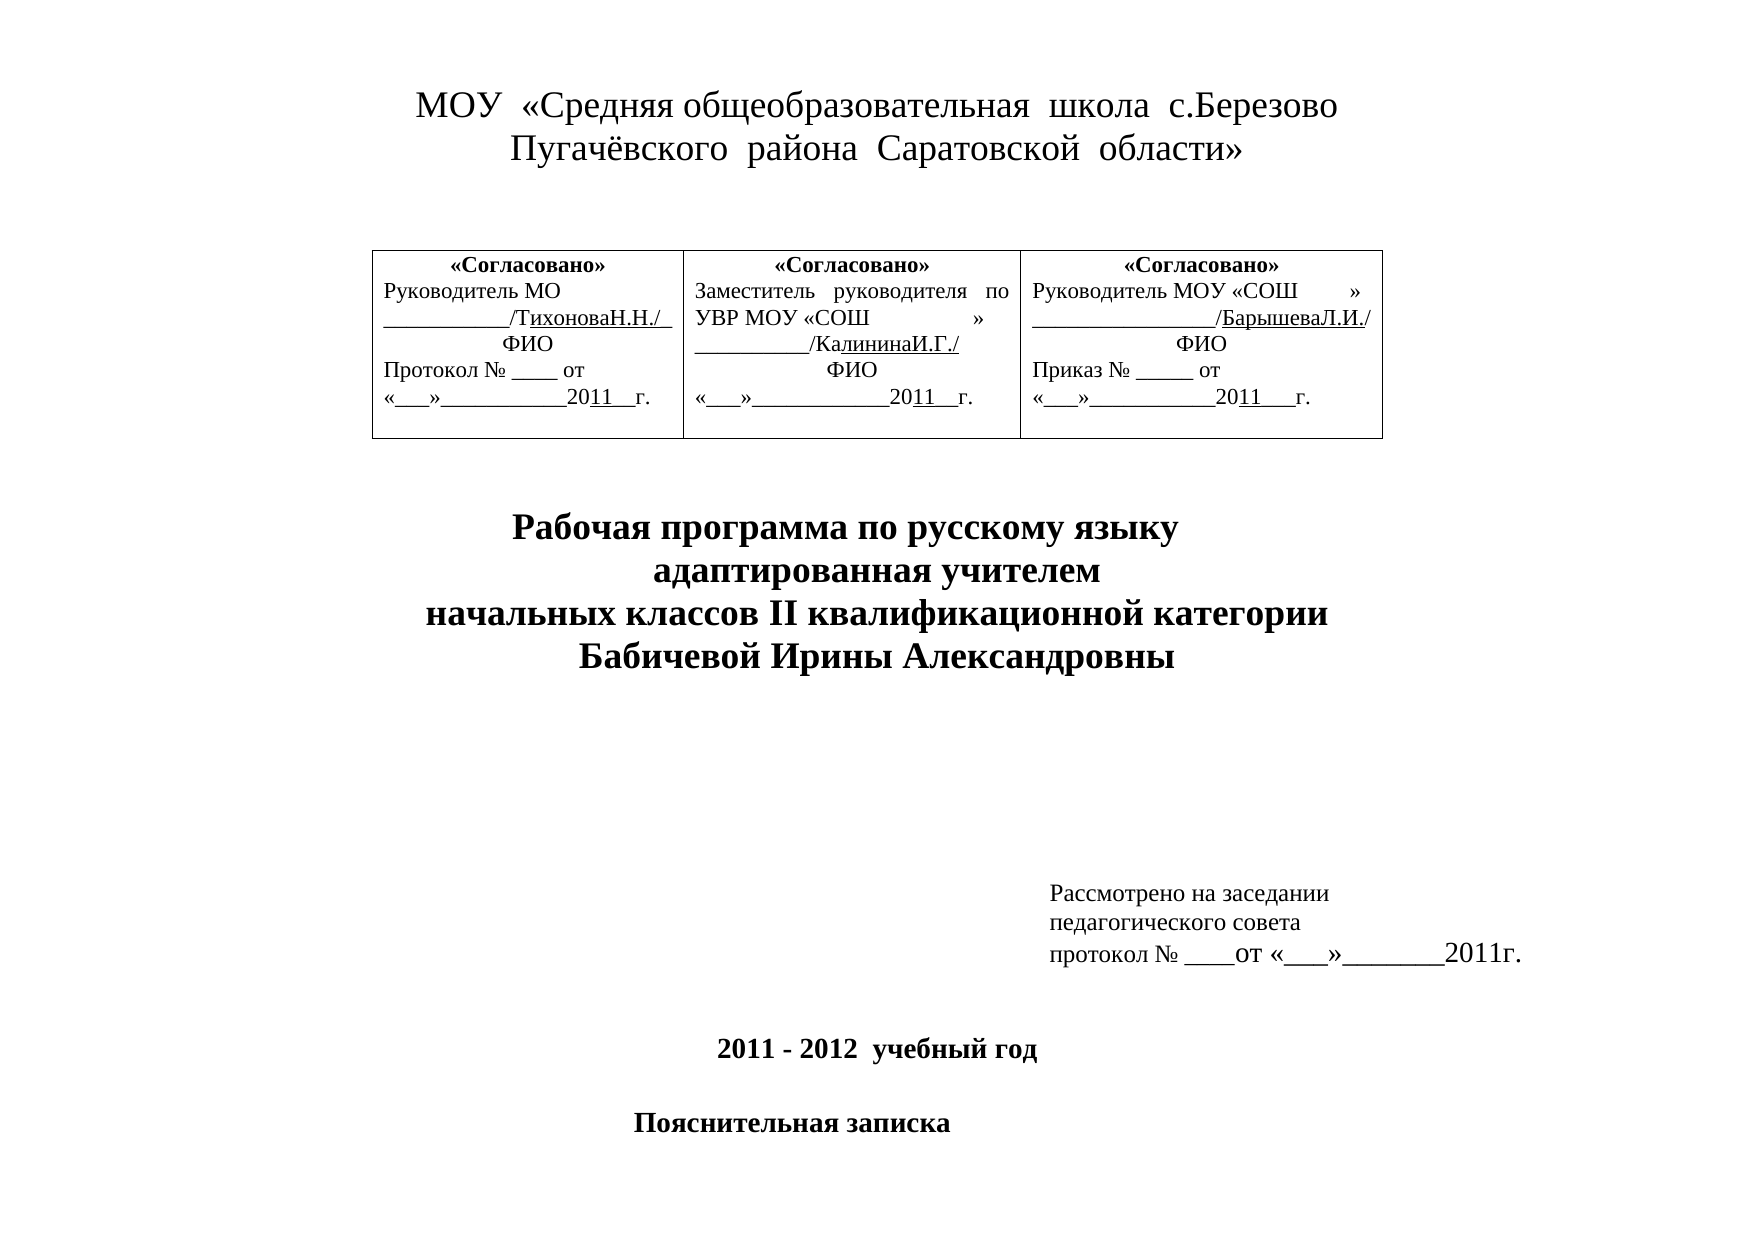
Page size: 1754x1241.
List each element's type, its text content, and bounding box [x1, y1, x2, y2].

text 2011 - 2012 учебный год [118, 1031, 1636, 1065]
table_header «Согласовано» Заместитель руководителя по УВР МОУ «СОШ » __________/КалининаИ.Г./ ФИО «___»____________2011__г. [684, 251, 1020, 438]
text МОУ «Средняя общеобразовательная школа с.Березово [118, 83, 1636, 126]
table_header «Согласовано» Руководитель МО ___________/ТихоноваН.Н./_ ФИО Протокол № ____ от «___»___________2011__г. [373, 251, 683, 438]
text Рассмотрено на заседании [118, 878, 1636, 907]
text протокол № ____от «___»_______2011г. [737, 936, 1636, 969]
text Пояснительная записка [159, 1111, 1636, 1138]
text педагогического совета [737, 907, 1636, 936]
text Пугачёвского района Саратовской области» [118, 126, 1636, 169]
text начальных классов II квалификационной категории [118, 591, 1636, 634]
text адаптированная учителем [118, 547, 1636, 591]
text Рабочая программа по русскому языку [118, 504, 1636, 547]
text Бабичевой Ирины Александровны [118, 634, 1636, 677]
table_header «Согласовано» Руководитель МОУ «СОШ » ________________/БарышеваЛ.И./ ФИО Приказ № _____ от «___»___________2011___г. [1021, 251, 1382, 438]
